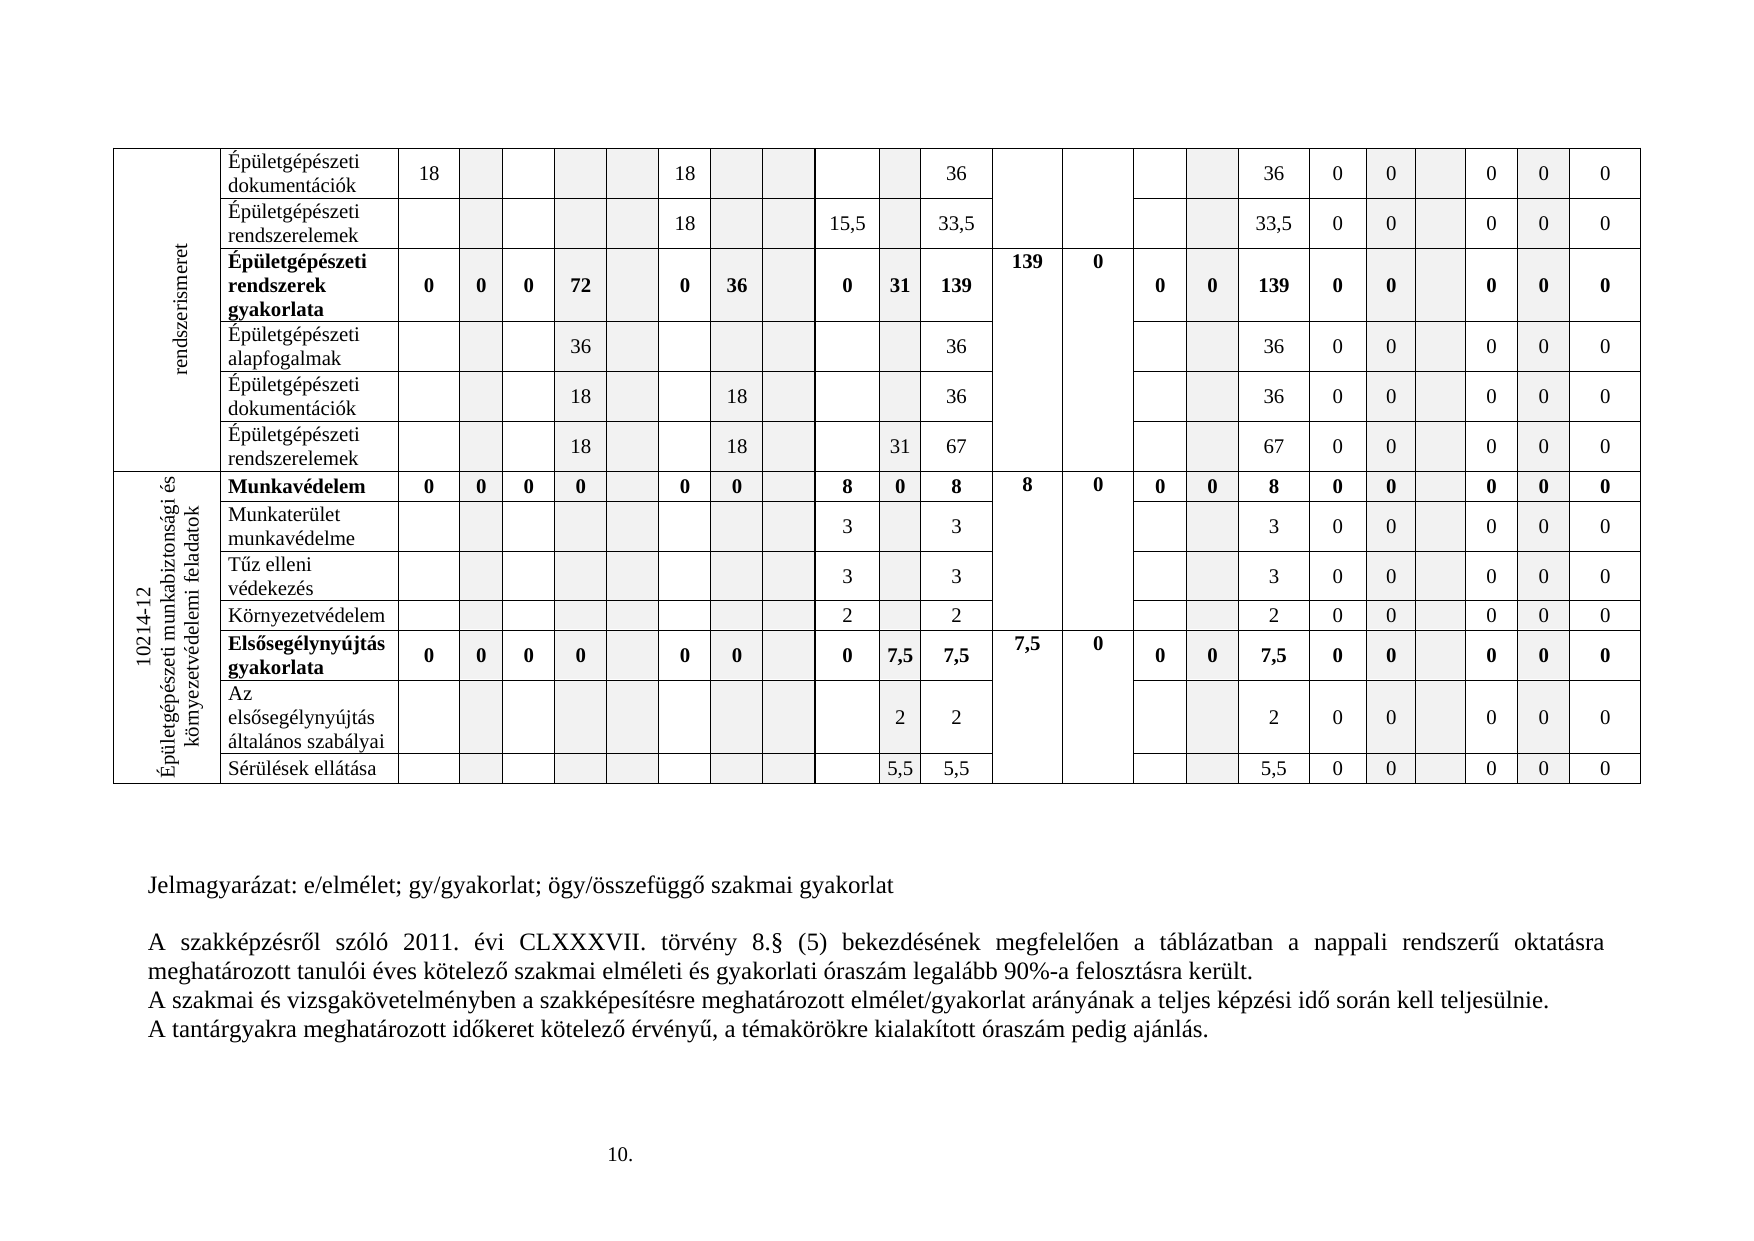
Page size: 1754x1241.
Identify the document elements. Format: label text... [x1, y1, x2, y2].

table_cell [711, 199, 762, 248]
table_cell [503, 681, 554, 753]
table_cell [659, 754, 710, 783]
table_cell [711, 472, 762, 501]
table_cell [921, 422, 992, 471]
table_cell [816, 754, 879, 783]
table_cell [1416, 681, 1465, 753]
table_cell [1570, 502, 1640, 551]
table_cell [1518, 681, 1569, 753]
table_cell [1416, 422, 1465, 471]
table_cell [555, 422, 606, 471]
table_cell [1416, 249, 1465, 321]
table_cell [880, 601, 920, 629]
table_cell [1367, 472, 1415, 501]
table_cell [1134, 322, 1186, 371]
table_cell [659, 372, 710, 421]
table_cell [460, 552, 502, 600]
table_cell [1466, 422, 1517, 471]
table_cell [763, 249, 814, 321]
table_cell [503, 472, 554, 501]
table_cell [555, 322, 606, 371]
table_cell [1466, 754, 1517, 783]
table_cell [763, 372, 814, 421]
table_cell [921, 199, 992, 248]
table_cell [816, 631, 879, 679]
text A tantárgyakra meghatározott időkeret kötelező érvényű, a témakörökre kialakított óraszám pedig ajánlás. [148, 1014, 1606, 1042]
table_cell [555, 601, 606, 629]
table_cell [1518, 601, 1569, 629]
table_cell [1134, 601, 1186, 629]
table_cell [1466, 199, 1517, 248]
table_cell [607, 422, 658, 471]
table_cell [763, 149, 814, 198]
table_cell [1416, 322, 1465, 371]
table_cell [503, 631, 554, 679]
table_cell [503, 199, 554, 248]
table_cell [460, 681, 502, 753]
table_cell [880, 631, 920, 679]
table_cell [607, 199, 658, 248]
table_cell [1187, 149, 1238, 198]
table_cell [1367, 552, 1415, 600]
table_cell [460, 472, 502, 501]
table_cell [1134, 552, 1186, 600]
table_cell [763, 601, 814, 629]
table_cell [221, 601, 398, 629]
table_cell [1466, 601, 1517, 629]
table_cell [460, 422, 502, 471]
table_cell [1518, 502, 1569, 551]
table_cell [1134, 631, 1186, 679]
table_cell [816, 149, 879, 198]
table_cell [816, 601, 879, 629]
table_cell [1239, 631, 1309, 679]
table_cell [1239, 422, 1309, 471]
text A szakképzésről szóló 2011. évi CLXXXVII. törvény 8.§ (5) bekezdésének megfelelően a táblázatban a nappali rendszerű oktatásra meghatározott tanulói éves kötelező szakmai elméleti és gyakorlati óraszám legalább 90%-a felosztásra került. [148, 927, 1606, 985]
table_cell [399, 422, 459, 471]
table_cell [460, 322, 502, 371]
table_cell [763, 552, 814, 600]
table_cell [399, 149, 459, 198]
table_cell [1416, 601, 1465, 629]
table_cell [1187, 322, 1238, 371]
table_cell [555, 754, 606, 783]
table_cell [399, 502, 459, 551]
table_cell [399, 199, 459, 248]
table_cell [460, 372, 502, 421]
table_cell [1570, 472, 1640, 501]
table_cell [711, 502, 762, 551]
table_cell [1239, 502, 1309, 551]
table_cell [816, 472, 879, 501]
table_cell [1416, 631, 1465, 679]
text A szakmai és vizsgakövetelményben a szakképesítésre meghatározott elmélet/gyakorlat arányának a teljes képzési idő során kell teljesülnie. [148, 985, 1606, 1014]
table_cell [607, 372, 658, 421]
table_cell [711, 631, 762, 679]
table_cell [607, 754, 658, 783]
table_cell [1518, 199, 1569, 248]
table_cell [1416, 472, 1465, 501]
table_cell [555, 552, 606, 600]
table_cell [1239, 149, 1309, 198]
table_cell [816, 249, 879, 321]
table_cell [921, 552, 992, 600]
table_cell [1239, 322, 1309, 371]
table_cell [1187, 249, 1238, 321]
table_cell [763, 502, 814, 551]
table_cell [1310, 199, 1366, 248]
text Jelmagyarázat: e/elmélet; gy/gyakorlat; ögy/összefüggő szakmai gyakorlat [148, 870, 1606, 899]
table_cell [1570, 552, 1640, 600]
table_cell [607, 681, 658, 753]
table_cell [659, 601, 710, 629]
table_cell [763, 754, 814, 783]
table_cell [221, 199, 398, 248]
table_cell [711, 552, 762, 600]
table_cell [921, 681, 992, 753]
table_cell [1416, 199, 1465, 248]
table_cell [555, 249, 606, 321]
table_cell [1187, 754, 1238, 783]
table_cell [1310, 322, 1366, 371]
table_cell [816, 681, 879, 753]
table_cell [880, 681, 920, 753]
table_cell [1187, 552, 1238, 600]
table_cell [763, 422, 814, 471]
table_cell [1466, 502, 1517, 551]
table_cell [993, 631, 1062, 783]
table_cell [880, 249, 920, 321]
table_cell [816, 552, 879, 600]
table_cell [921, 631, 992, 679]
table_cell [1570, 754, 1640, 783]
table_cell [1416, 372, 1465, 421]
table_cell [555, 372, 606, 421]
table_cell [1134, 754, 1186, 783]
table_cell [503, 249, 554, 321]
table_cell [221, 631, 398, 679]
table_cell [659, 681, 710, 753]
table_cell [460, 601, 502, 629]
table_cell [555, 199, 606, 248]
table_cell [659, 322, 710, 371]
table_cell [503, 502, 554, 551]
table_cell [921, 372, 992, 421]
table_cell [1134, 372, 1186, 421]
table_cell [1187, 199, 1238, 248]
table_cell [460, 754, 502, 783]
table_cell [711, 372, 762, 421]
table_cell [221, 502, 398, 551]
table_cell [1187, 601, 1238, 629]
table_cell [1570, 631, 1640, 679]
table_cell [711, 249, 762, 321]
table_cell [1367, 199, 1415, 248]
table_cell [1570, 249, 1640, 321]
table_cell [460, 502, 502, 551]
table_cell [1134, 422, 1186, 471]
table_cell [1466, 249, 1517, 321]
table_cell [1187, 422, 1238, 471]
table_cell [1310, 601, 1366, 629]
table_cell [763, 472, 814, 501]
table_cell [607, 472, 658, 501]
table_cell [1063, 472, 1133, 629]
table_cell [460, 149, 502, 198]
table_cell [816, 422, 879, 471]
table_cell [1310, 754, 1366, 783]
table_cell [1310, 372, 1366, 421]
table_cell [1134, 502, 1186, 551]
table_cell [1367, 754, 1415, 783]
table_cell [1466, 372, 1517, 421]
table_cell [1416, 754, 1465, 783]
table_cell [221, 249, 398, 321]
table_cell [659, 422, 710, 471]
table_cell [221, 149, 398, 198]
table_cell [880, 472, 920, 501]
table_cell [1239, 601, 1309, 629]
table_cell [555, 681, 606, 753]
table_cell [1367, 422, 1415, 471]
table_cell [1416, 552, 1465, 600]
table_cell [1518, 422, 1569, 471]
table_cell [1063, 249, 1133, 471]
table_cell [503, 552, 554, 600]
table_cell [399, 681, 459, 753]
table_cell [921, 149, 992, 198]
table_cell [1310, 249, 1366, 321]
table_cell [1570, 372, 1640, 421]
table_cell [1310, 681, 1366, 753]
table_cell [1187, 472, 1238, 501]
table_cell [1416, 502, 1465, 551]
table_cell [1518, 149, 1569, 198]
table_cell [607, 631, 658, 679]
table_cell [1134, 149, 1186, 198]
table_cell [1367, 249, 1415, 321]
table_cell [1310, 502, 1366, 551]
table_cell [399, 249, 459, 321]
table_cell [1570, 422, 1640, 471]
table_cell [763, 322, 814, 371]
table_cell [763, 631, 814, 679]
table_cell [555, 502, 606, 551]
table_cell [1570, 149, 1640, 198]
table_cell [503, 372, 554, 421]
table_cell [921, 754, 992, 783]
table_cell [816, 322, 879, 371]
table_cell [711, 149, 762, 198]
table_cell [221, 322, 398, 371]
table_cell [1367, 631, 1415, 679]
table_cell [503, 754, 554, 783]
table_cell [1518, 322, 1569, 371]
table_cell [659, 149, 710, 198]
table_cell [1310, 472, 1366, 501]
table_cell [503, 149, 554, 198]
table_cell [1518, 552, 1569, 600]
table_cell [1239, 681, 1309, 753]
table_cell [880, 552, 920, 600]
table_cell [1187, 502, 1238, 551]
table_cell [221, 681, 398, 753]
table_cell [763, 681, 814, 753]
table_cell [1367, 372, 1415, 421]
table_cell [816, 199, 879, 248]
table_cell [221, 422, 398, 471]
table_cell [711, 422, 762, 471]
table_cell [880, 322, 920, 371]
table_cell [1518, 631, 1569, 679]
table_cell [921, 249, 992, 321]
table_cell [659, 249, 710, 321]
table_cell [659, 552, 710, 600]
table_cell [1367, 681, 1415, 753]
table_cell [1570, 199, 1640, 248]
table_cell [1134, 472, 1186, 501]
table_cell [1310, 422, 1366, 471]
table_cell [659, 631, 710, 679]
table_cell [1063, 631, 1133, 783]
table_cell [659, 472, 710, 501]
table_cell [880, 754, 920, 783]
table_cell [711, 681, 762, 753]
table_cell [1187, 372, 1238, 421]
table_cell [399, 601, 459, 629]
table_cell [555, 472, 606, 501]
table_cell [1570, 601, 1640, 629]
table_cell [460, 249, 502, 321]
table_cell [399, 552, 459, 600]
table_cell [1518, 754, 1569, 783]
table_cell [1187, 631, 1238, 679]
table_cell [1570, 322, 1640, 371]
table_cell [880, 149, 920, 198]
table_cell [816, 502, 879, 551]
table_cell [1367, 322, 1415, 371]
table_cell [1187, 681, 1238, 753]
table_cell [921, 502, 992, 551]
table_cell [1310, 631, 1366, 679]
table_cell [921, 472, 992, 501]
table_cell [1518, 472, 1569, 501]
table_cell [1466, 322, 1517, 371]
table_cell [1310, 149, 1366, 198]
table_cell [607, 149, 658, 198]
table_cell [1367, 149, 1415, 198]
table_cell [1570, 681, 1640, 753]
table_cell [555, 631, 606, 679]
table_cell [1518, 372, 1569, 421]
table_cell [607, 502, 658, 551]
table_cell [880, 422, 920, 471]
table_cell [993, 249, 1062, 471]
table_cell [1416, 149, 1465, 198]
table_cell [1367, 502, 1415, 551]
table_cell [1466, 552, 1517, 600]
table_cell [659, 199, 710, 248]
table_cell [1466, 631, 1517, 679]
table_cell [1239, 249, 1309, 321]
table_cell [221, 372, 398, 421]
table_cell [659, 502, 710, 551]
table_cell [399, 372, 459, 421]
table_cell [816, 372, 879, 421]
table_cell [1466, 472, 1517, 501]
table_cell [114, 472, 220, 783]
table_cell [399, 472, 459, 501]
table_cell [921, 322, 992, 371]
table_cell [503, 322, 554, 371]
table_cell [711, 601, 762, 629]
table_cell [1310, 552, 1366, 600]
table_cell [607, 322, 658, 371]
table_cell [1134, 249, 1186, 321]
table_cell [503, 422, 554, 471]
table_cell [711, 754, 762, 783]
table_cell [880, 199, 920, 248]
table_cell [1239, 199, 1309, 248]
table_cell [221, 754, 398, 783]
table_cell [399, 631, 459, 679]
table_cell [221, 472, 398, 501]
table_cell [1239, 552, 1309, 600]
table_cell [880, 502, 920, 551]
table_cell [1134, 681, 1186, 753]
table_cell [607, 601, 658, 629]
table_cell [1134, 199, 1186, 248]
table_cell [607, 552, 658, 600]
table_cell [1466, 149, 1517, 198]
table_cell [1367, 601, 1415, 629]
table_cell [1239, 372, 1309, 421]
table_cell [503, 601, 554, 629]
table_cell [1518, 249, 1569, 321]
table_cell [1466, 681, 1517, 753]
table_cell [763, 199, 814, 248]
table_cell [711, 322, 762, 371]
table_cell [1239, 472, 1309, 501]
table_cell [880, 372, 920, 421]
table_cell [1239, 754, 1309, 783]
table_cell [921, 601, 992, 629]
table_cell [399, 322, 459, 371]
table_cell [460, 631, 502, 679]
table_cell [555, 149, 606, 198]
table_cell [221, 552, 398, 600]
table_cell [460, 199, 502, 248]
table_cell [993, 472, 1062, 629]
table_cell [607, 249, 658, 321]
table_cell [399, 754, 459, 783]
